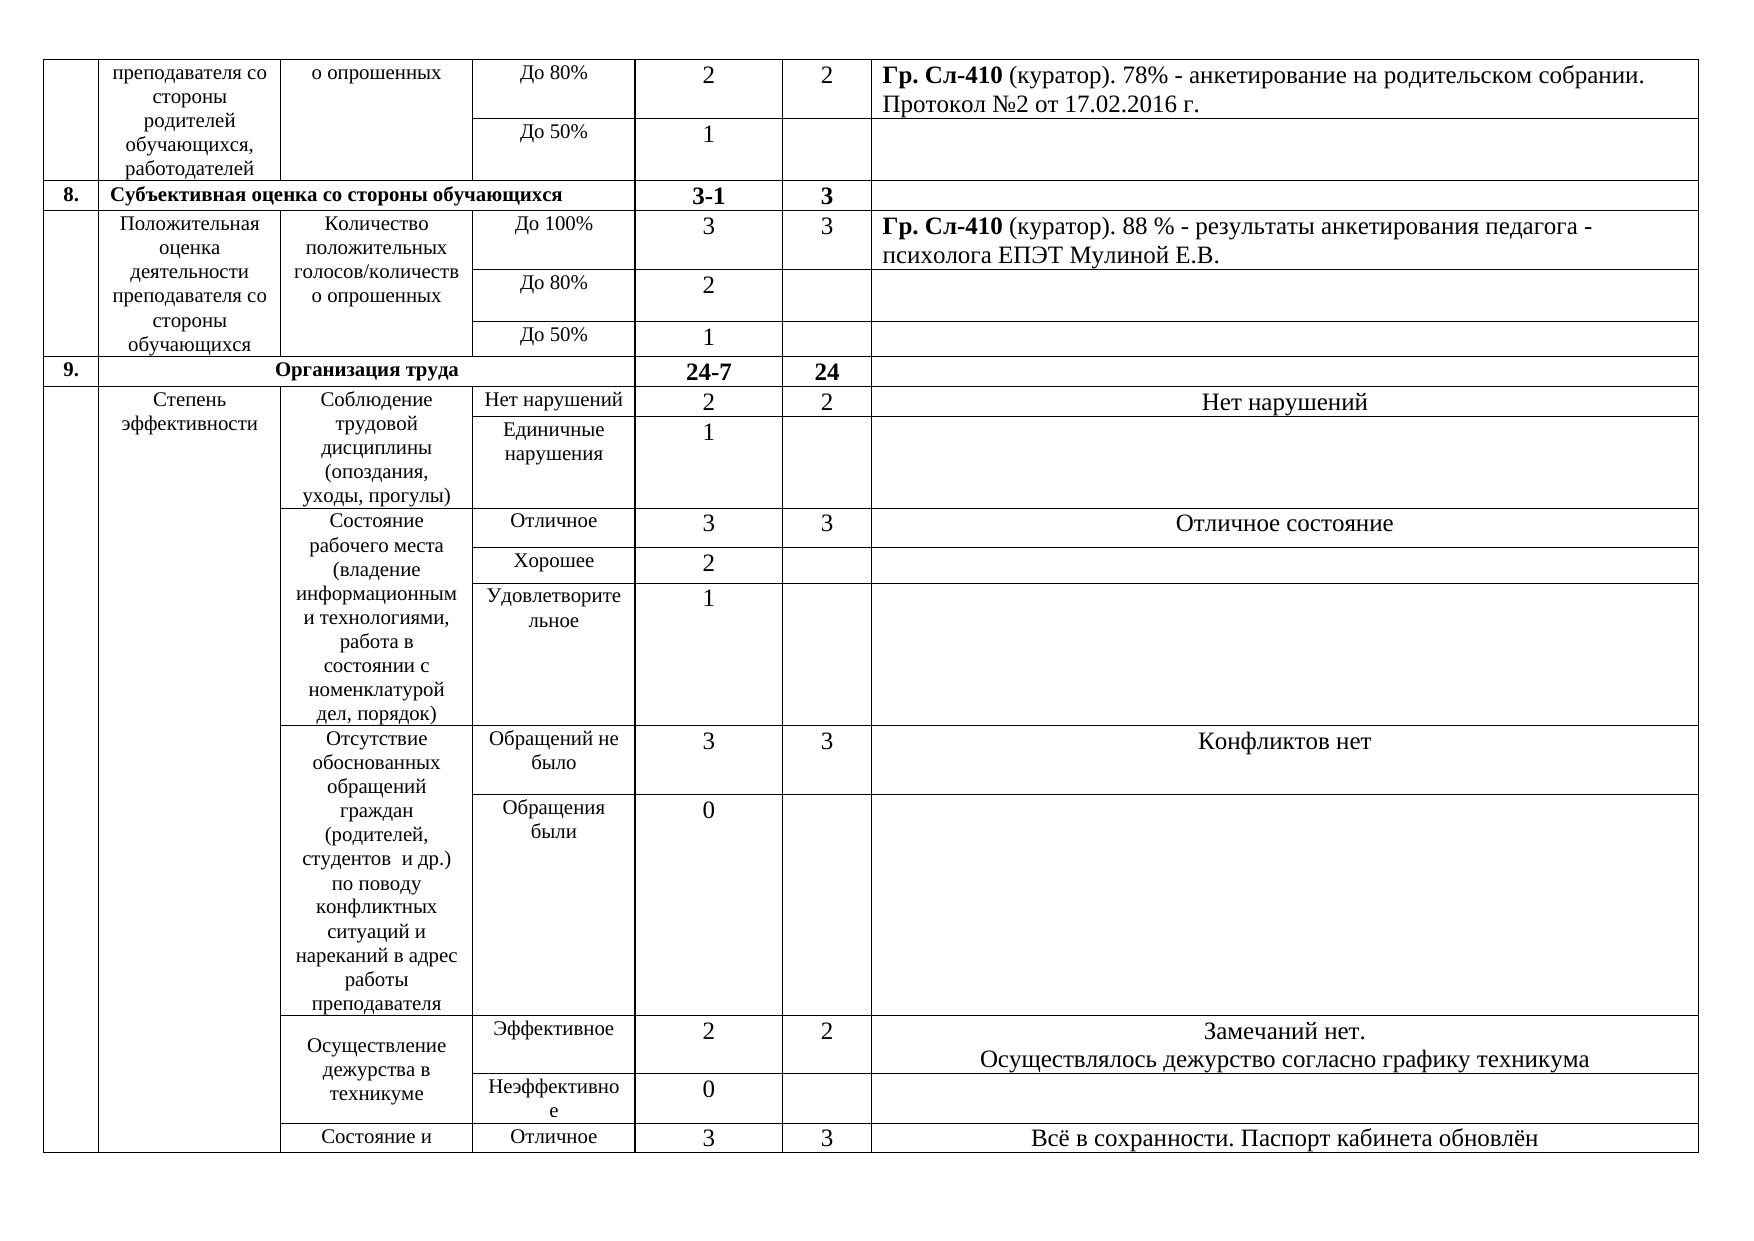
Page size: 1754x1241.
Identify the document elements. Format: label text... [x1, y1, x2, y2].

table_cell 1 [636, 119, 782, 180]
table_cell [872, 417, 1698, 507]
table_cell [783, 1074, 871, 1122]
table_cell [783, 548, 871, 582]
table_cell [99, 60, 280, 180]
table_cell [783, 322, 871, 356]
table_cell 3 [636, 1124, 782, 1152]
table_cell Организация труда [99, 357, 634, 386]
table_cell До 100% [473, 211, 634, 269]
table_cell Гр. Сл-410 (куратор). 88 % - результаты анкетирования педагога - психолога ЕПЭТ Мулиной Е.В. [872, 211, 1698, 269]
table_cell [872, 270, 1698, 321]
table_cell 3 [783, 181, 871, 210]
table_cell [872, 357, 1698, 386]
table_cell 9. [44, 357, 98, 386]
table_cell 24-7 [636, 357, 782, 386]
table_cell Эффективное [473, 1016, 634, 1073]
table_cell Удовлетворительное [473, 584, 634, 725]
table_cell 2 [783, 387, 871, 416]
table_cell Гр. Сл-410 (куратор). 78% - анкетирование на родительском собрании. Протокол №2 от 17.02.2016 г. [872, 60, 1698, 118]
table_cell Отсутствие обоснованных обращений граждан (родителей, студентов и др.) по поводу конфликтных ситуаций и нареканий в адрес работы преподавателя [281, 726, 472, 1015]
table_cell [872, 119, 1698, 180]
table_cell 3 [783, 726, 871, 794]
table_cell Единичные нарушения [473, 417, 634, 507]
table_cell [281, 1124, 472, 1152]
table_cell 2 [783, 1016, 871, 1073]
table_cell Неэффективное [473, 1074, 634, 1122]
table_cell 8. [44, 181, 98, 210]
table_cell Субъективная оценка со стороны обучающихся [99, 181, 634, 210]
table_cell Обращения были [473, 795, 634, 1015]
table_cell До 50% [473, 119, 634, 180]
table_cell 3 [783, 509, 871, 547]
table_cell До 50% [473, 322, 634, 356]
table_cell 2 [636, 1016, 782, 1073]
table_cell [872, 181, 1698, 210]
table_cell До 80% [473, 60, 634, 118]
table_cell Состояние рабочего места (владение информационными технологиями, работа в состоянии с номенклатурой дел, порядок) [281, 509, 472, 725]
table_cell 0 [636, 1074, 782, 1122]
table_cell [872, 548, 1698, 582]
table_cell [44, 211, 98, 356]
table_cell 1 [636, 584, 782, 725]
table_cell 2 [783, 60, 871, 118]
table_cell [44, 60, 98, 180]
table_cell Положительная оценка деятельности преподавателя со стороны обучающихся [99, 211, 280, 356]
table_cell 2 [636, 60, 782, 118]
table_cell Отличное [473, 1124, 634, 1152]
table_cell Конфликтов нет [872, 726, 1698, 794]
table_cell Количество положительных голосов/количество опрошенных [281, 211, 472, 356]
table_cell 1 [636, 417, 782, 507]
table_cell [872, 584, 1698, 725]
table_cell 3 [636, 509, 782, 547]
table_cell 3 [783, 211, 871, 269]
table_cell 1 [636, 322, 782, 356]
table_cell [44, 387, 98, 1152]
table_cell [783, 417, 871, 507]
table_cell 3 [783, 1124, 871, 1152]
table_cell Соблюдение трудовой дисциплины (опоздания, уходы, прогулы) [281, 387, 472, 507]
table_cell [783, 795, 871, 1015]
table_cell 2 [636, 387, 782, 416]
table_cell [872, 322, 1698, 356]
table_cell Отличное [473, 509, 634, 547]
table_cell [783, 270, 871, 321]
table_cell Обращений не было [473, 726, 634, 794]
table_cell До 80% [473, 270, 634, 321]
table_cell 3-1 [636, 181, 782, 210]
table_cell 3 [636, 726, 782, 794]
table_cell 3 [636, 211, 782, 269]
table_cell 2 [636, 548, 782, 582]
table_cell Нет нарушений [872, 387, 1698, 416]
table_cell Осуществление дежурства в техникуме [281, 1016, 472, 1122]
table_cell Всё в сохранности. Паспорт кабинета обновлён [872, 1124, 1698, 1152]
table_cell Замечаний нет. Осуществлялось дежурство согласно графику техникума [872, 1016, 1698, 1073]
table_cell 2 [636, 270, 782, 321]
table_cell [872, 1074, 1698, 1122]
table_cell 0 [636, 795, 782, 1015]
table_cell 24 [783, 357, 871, 386]
table_cell Хорошее [473, 548, 634, 582]
table_cell [872, 795, 1698, 1015]
table_cell [783, 584, 871, 725]
table_cell [783, 119, 871, 180]
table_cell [281, 60, 472, 180]
table_cell Отличное состояние [872, 509, 1698, 547]
table_cell Нет нарушений [473, 387, 634, 416]
table_cell Степень эффективности [99, 387, 280, 1152]
